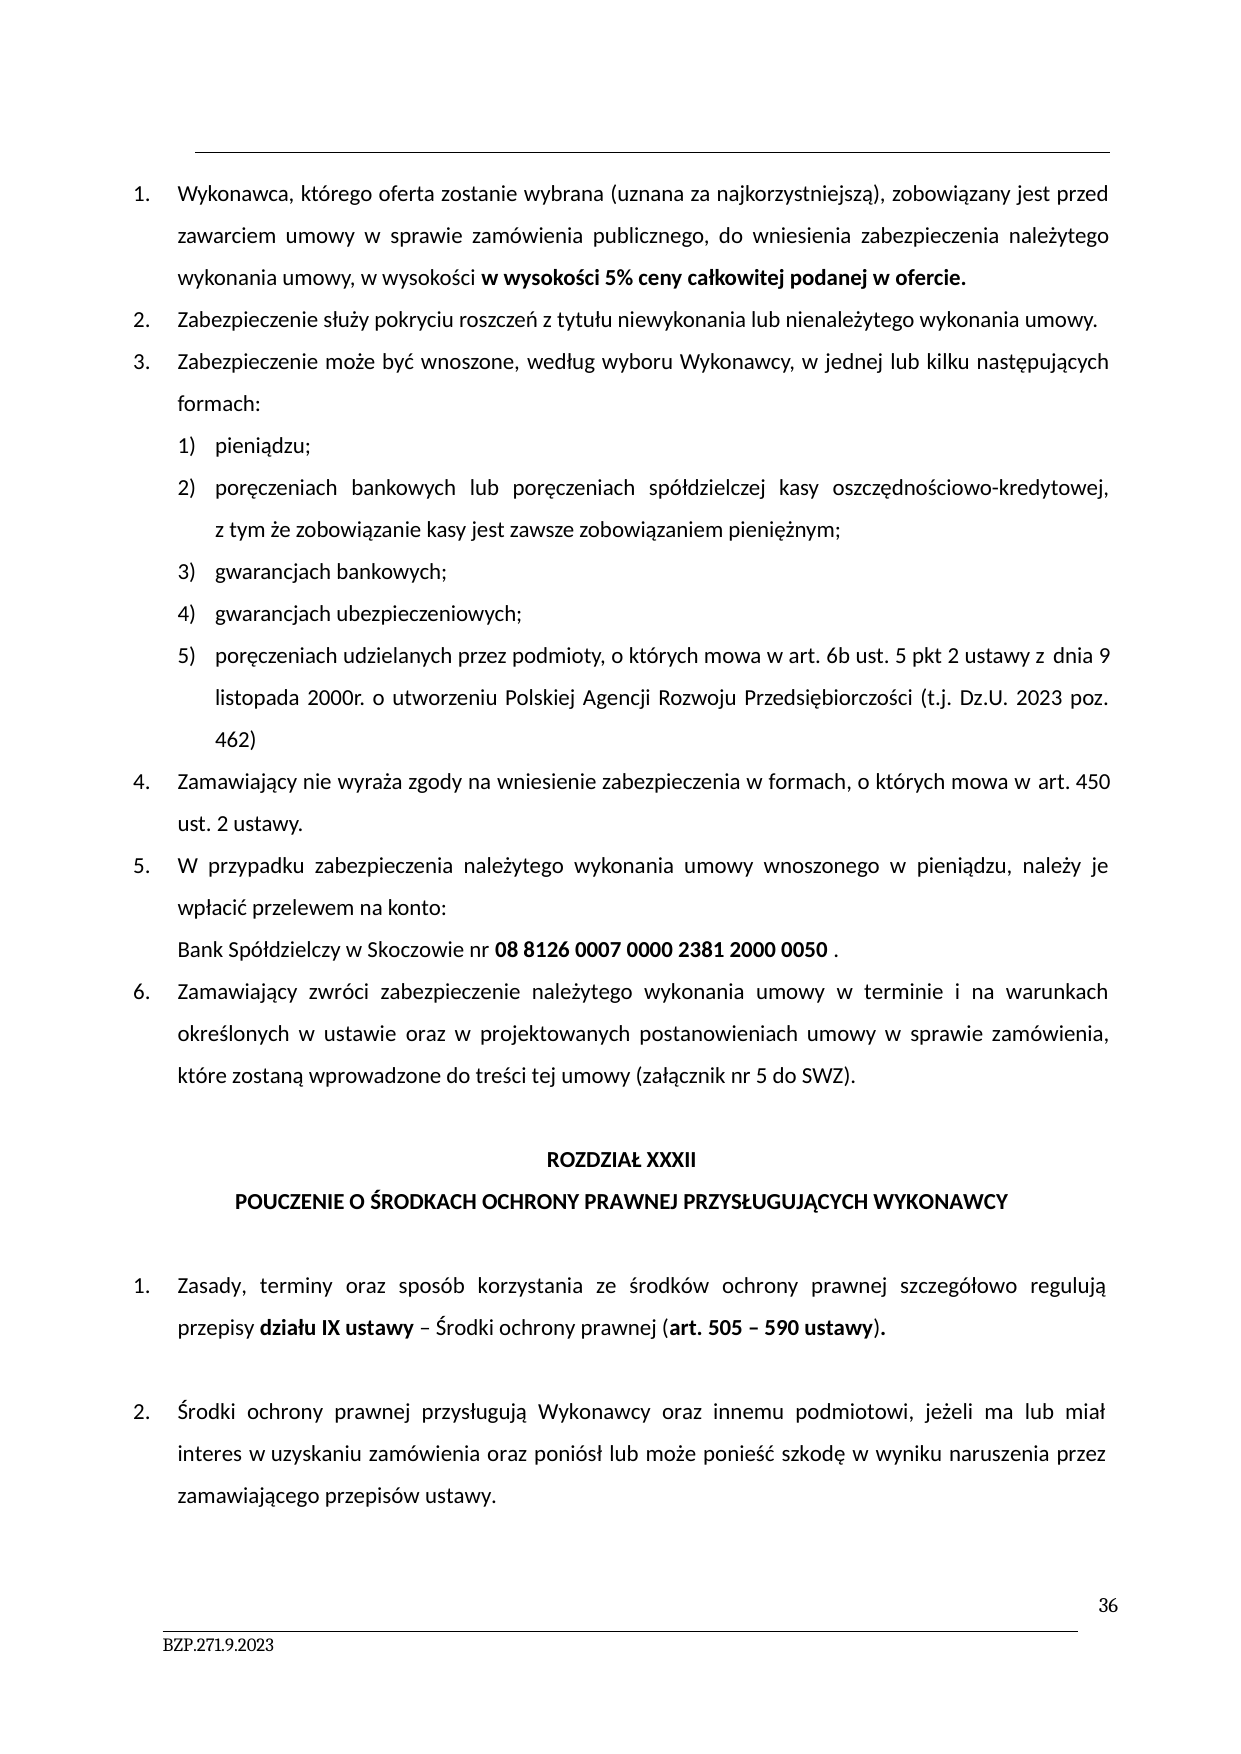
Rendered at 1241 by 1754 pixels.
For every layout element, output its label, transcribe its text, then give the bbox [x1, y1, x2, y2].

list Zabezpieczenie może być wnoszone, według wyboru Wykonawcy, w jednej lub kilku następujących formach: [133, 347, 1110, 417]
text Bank Spółdzielczy w Skoczowie nr 08 8126 0007 0000 2381 2000 0050 . [177, 935, 1110, 963]
list Zabezpieczenie służy pokryciu roszczeń z tytułu niewykonania lub nienależytego wykonania umowy. [133, 305, 1110, 333]
list poręczeniach bankowych lub poręczeniach spółdzielczej kasy oszczędnościowo-kredytowej, z tym że zobowiązanie kasy jest zawsze zobowiązaniem pieniężnym; [177, 473, 1110, 543]
list Środki ochrony prawnej przysługują Wykonawcy oraz innemu podmiotowi, jeżeli ma lub miał interes w uzyskaniu zamówienia oraz poniósł lub może ponieść szkodę w wyniku naruszenia przez zamawiającego przepisów ustawy. [133, 1397, 1107, 1509]
list poręczeniach udzielanych przez podmioty, o których mowa w art. 6b ust. 5 pkt 2 ustawy z dnia 9 listopada 2000r. o utworzeniu Polskiej Agencji Rozwoju Przedsiębiorczości (t.j. Dz.U. 2023 poz. 462) [177, 641, 1110, 753]
subtitle POUCZENIE O ŚRODKACH OCHRONY PRAWNEJ PRZYSŁUGUJĄCYCH WYKONAWCY [133, 1187, 1110, 1215]
subtitle ROZDZIAŁ XXXII [133, 1145, 1110, 1173]
list gwarancjach bankowych; [177, 557, 1110, 585]
list Wykonawca, którego oferta zostanie wybrana (uznana za najkorzystniejszą), zobowiązany jest przed zawarciem umowy w sprawie zamówienia publicznego, do wniesienia zabezpieczenia należytego wykonania umowy, w wysokości w wysokości 5% ceny całkowitej podanej w ofercie. [133, 179, 1110, 291]
list pieniądzu; [177, 431, 1110, 459]
list Zamawiający zwróci zabezpieczenie należytego wykonania umowy w terminie i na warunkach określonych w ustawie oraz w projektowanych postanowieniach umowy w sprawie zamówienia, które zostaną wprowadzone do treści tej umowy (załącznik nr 5 do SWZ). [133, 977, 1110, 1089]
list Zamawiający nie wyraża zgody na wniesienie zabezpieczenia w formach, o których mowa w art. 450 ust. 2 ustawy. [133, 767, 1110, 837]
list Zasady, terminy oraz sposób korzystania ze środków ochrony prawnej szczegółowo regulują przepisy działu IX ustawy – Środki ochrony prawnej (art. 505 – 590 ustawy). [133, 1271, 1107, 1341]
list gwarancjach ubezpieczeniowych; [177, 599, 1110, 627]
list W przypadku zabezpieczenia należytego wykonania umowy wnoszonego w pieniądzu, należy je wpłacić przelewem na konto: [133, 851, 1110, 921]
